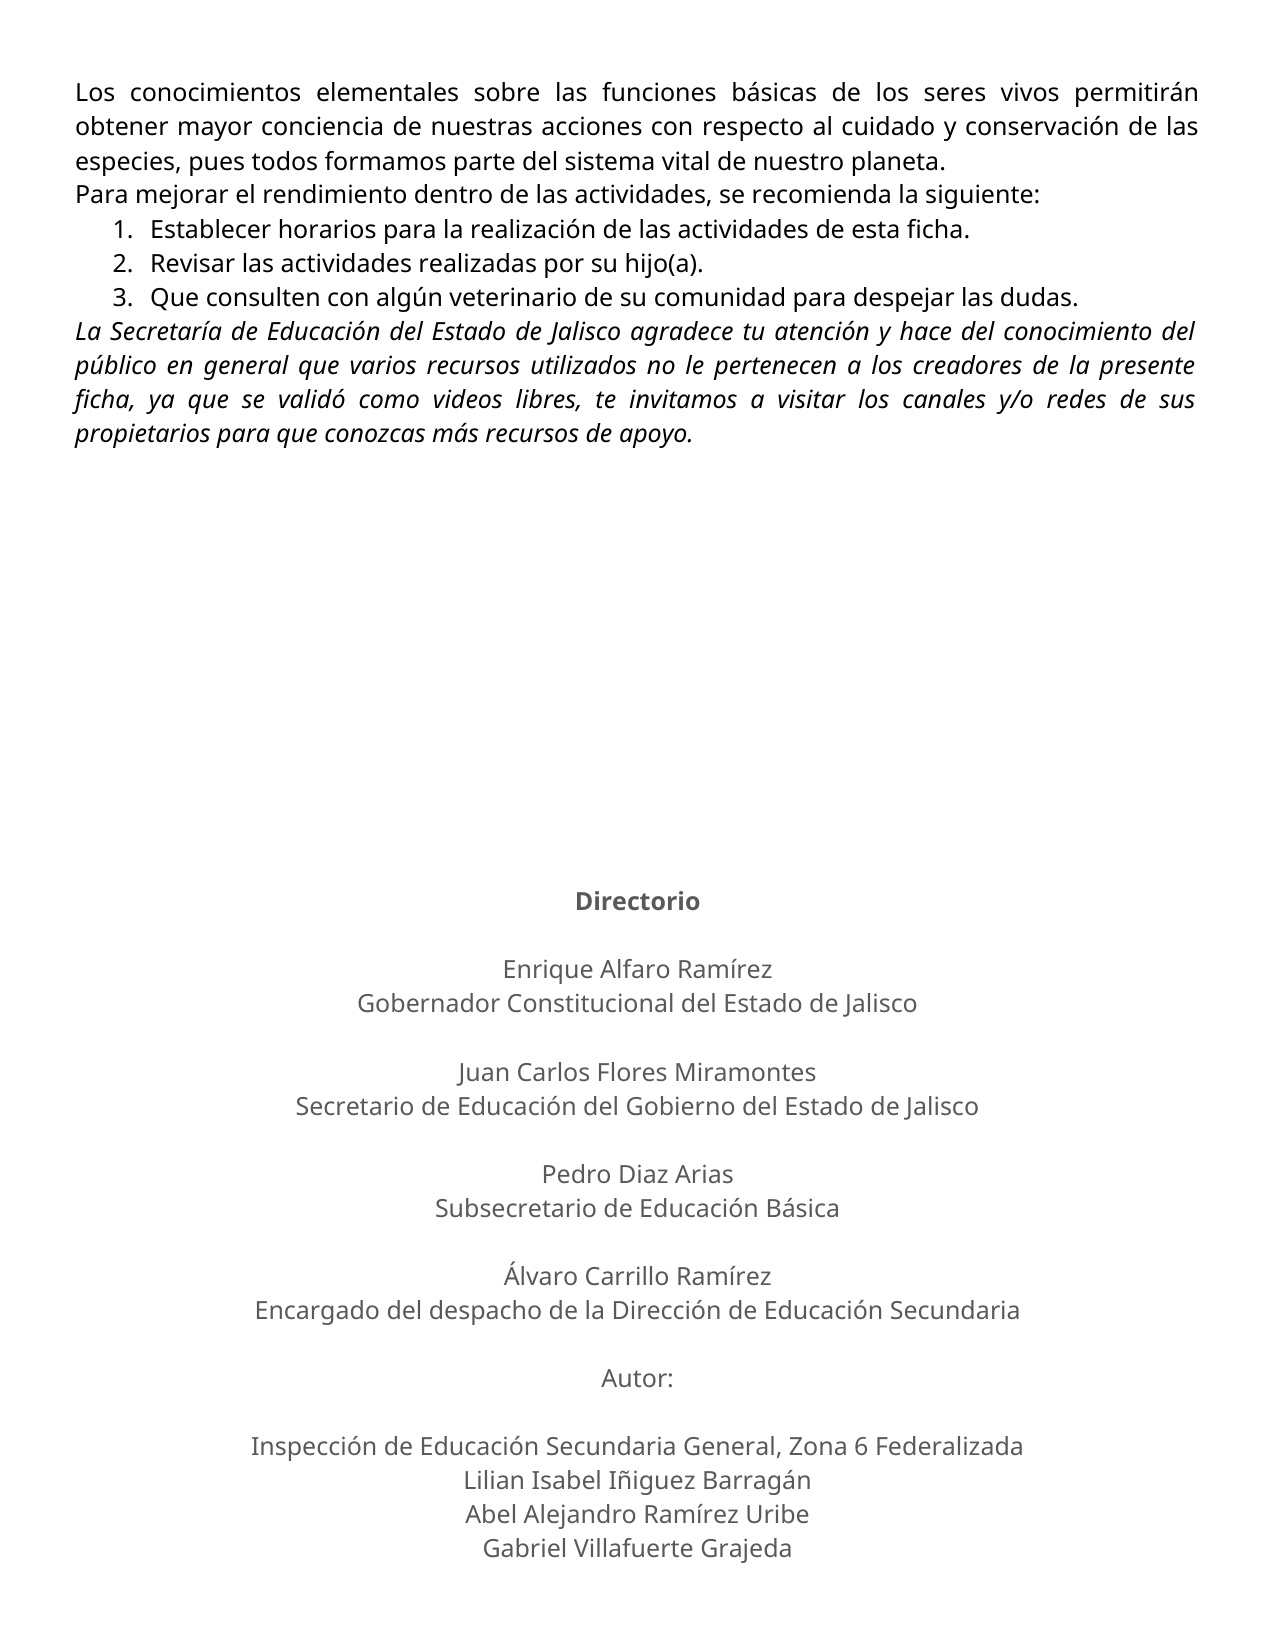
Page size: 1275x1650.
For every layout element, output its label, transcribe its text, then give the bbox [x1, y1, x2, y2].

text Álvaro Carrillo Ramírez [75, 1258, 1200, 1293]
text Los conocimientos elementales sobre las funciones básicas de los seres vivos permitirán obtener mayor conciencia de nuestras acciones con respecto al cuidado y conservación de las especies, pues todos formamos parte del sistema vital de nuestro planeta. [75, 75, 1200, 177]
text Juan Carlos Flores Miramontes [75, 1054, 1200, 1088]
text Enrique Alfaro Ramírez [75, 952, 1200, 986]
text Para mejorar el rendimiento dentro de las actividades, se recomienda la siguiente: [75, 177, 1200, 211]
text La Secretaría de Educación del Estado de Jalisco agradece tu atención y hace del conocimiento del público en general que varios recursos utilizados no le pertenecen a los creadores de la presente ficha, ya que se validó como videos libres, te invitamos a visitar los canales y/o redes de sus propietarios para que conozcas más recursos de apoyo. [75, 313, 1200, 450]
list Revisar las actividades realizadas por su hijo(a). [112, 245, 1200, 279]
text Pedro Diaz Arias [75, 1156, 1200, 1190]
text Gabriel Villafuerte Grajeda [75, 1531, 1200, 1565]
text Autor: [75, 1361, 1200, 1395]
text Inspección de Educación Secundaria General, Zona 6 Federalizada [75, 1429, 1200, 1463]
text Gobernador Constitucional del Estado de Jalisco [75, 986, 1200, 1020]
text Abel Alejandro Ramírez Uribe [75, 1497, 1200, 1531]
list Que consulten con algún veterinario de su comunidad para despejar las dudas. [112, 279, 1200, 313]
text Subsecretario de Educación Básica [75, 1190, 1200, 1224]
text Lilian Isabel Iñiguez Barragán [75, 1463, 1200, 1497]
text Directorio [75, 884, 1200, 918]
text Secretario de Educación del Gobierno del Estado de Jalisco [75, 1088, 1200, 1122]
list Establecer horarios para la realización de las actividades de esta ficha. [112, 211, 1200, 245]
text Encargado del despacho de la Dirección de Educación Secundaria [75, 1293, 1200, 1327]
